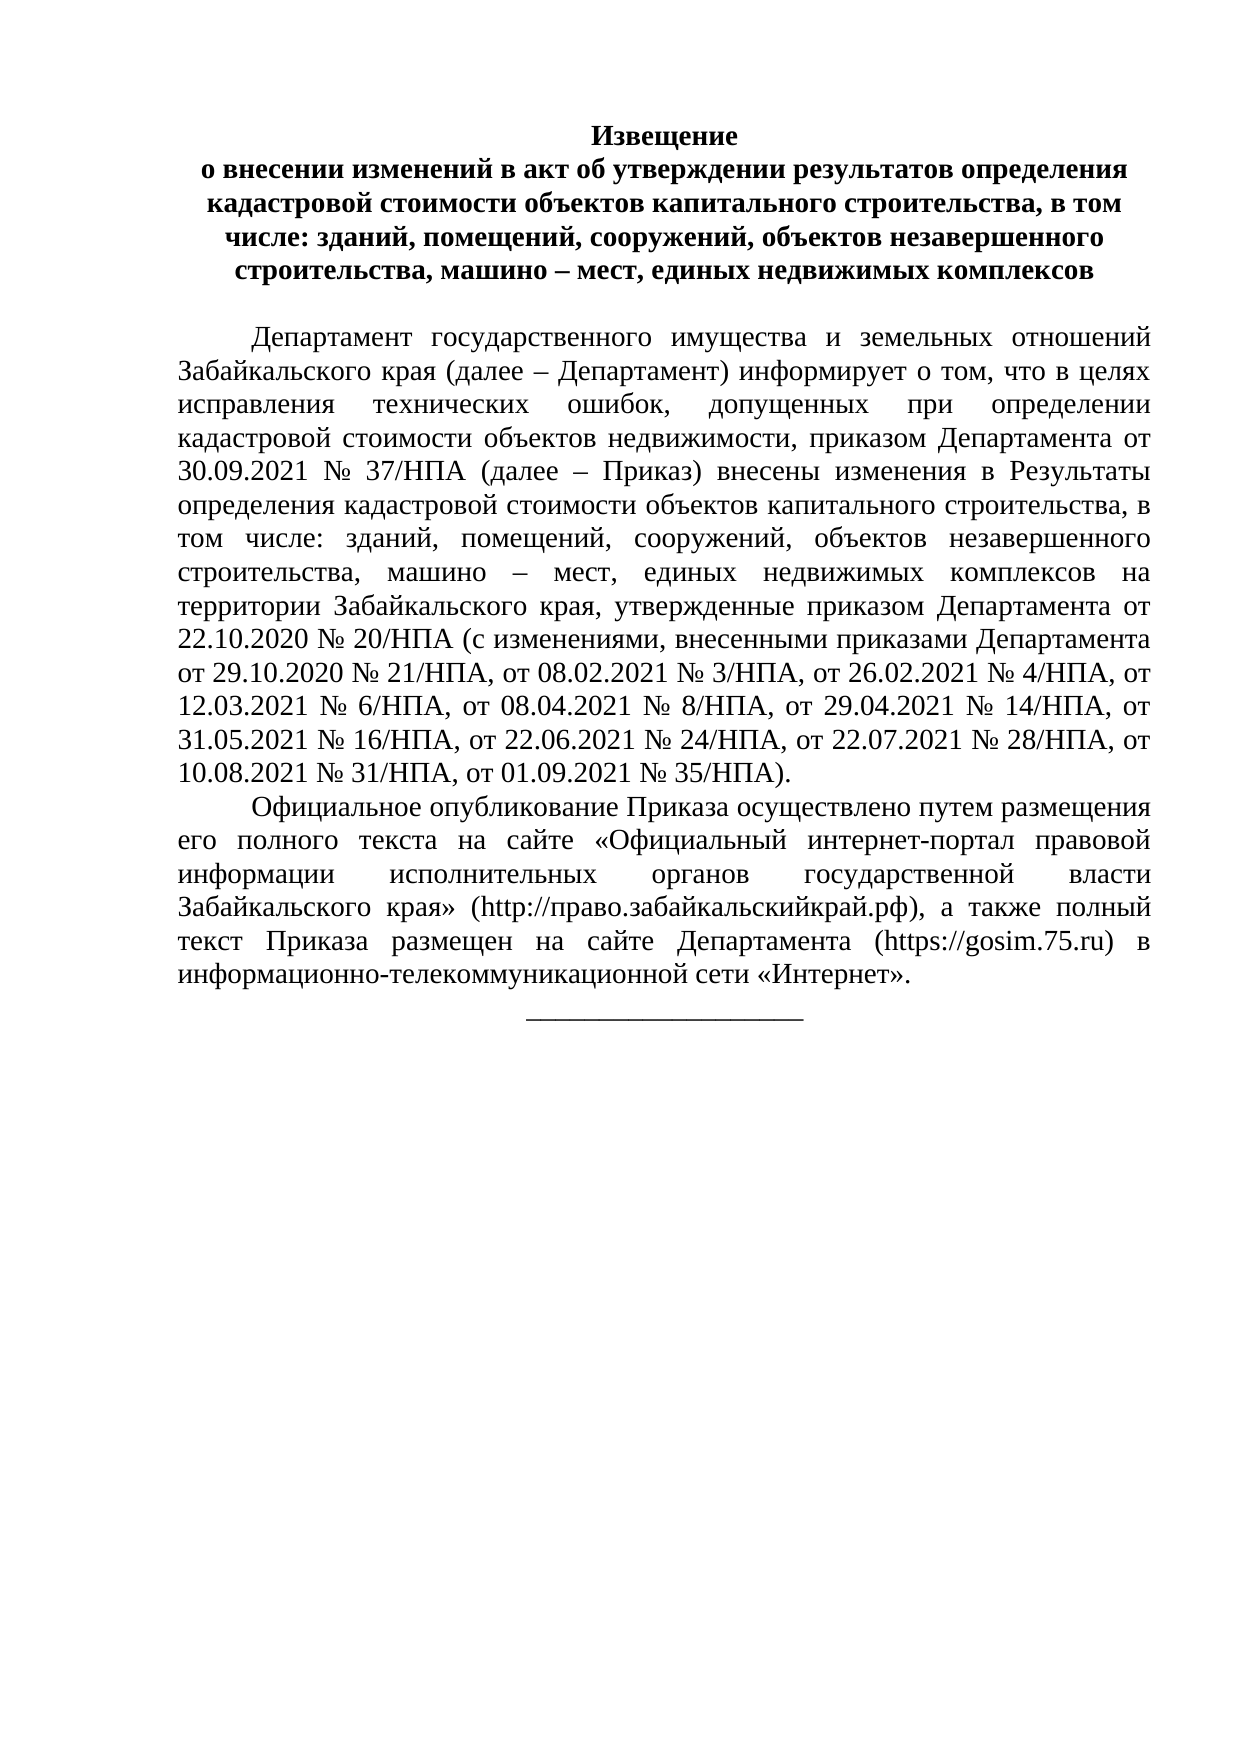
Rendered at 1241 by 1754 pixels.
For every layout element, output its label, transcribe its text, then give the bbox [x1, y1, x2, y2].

text ___________________ [177, 990, 1152, 1024]
text Официальное опубликование Приказа осуществлено путем размещения его полного текста на сайте «Официальный интернет-портал правовой информации исполнительных органов государственной власти Забайкальского края» (http://право.забайкальскийкрай.рф), а также полный текст Приказа размещен на сайте Департамента (https://gosim.75.ru) в информационно-телекоммуникационной сети «Интернет». [177, 789, 1152, 990]
text о внесении изменений в акт об утверждении результатов определения кадастровой стоимости объектов капитального строительства, в том числе: зданий, помещений, сооружений, объектов незавершенного строительства, машино – мест, единых недвижимых комплексов [177, 152, 1152, 286]
text Департамент государственного имущества и земельных отношений Забайкальского края (далее – Департамент) информирует о том, что в целях исправления технических ошибок, допущенных при определении кадастровой стоимости объектов недвижимости, приказом Департамента от 30.09.2021 № 37/НПА (далее – Приказ) внесены изменения в Результаты определения кадастровой стоимости объектов капитального строительства, в том числе: зданий, помещений, сооружений, объектов незавершенного строительства, машино – мест, единых недвижимых комплексов на территории Забайкальского края, утвержденные приказом Департамента от 22.10.2020 № 20/НПА (с изменениями, внесенными приказами Департамента от 29.10.2020 № 21/НПА, от 08.02.2021 № 3/НПА, от 26.02.2021 № 4/НПА, от 12.03.2021 № 6/НПА, от 08.04.2021 № 8/НПА, от 29.04.2021 № 14/НПА, от 31.05.2021 № 16/НПА, от 22.06.2021 № 24/НПА, от 22.07.2021 № 28/НПА, от 10.08.2021 № 31/НПА, от 01.09.2021 № 35/НПА). [177, 319, 1152, 789]
text Извещение [177, 118, 1152, 152]
